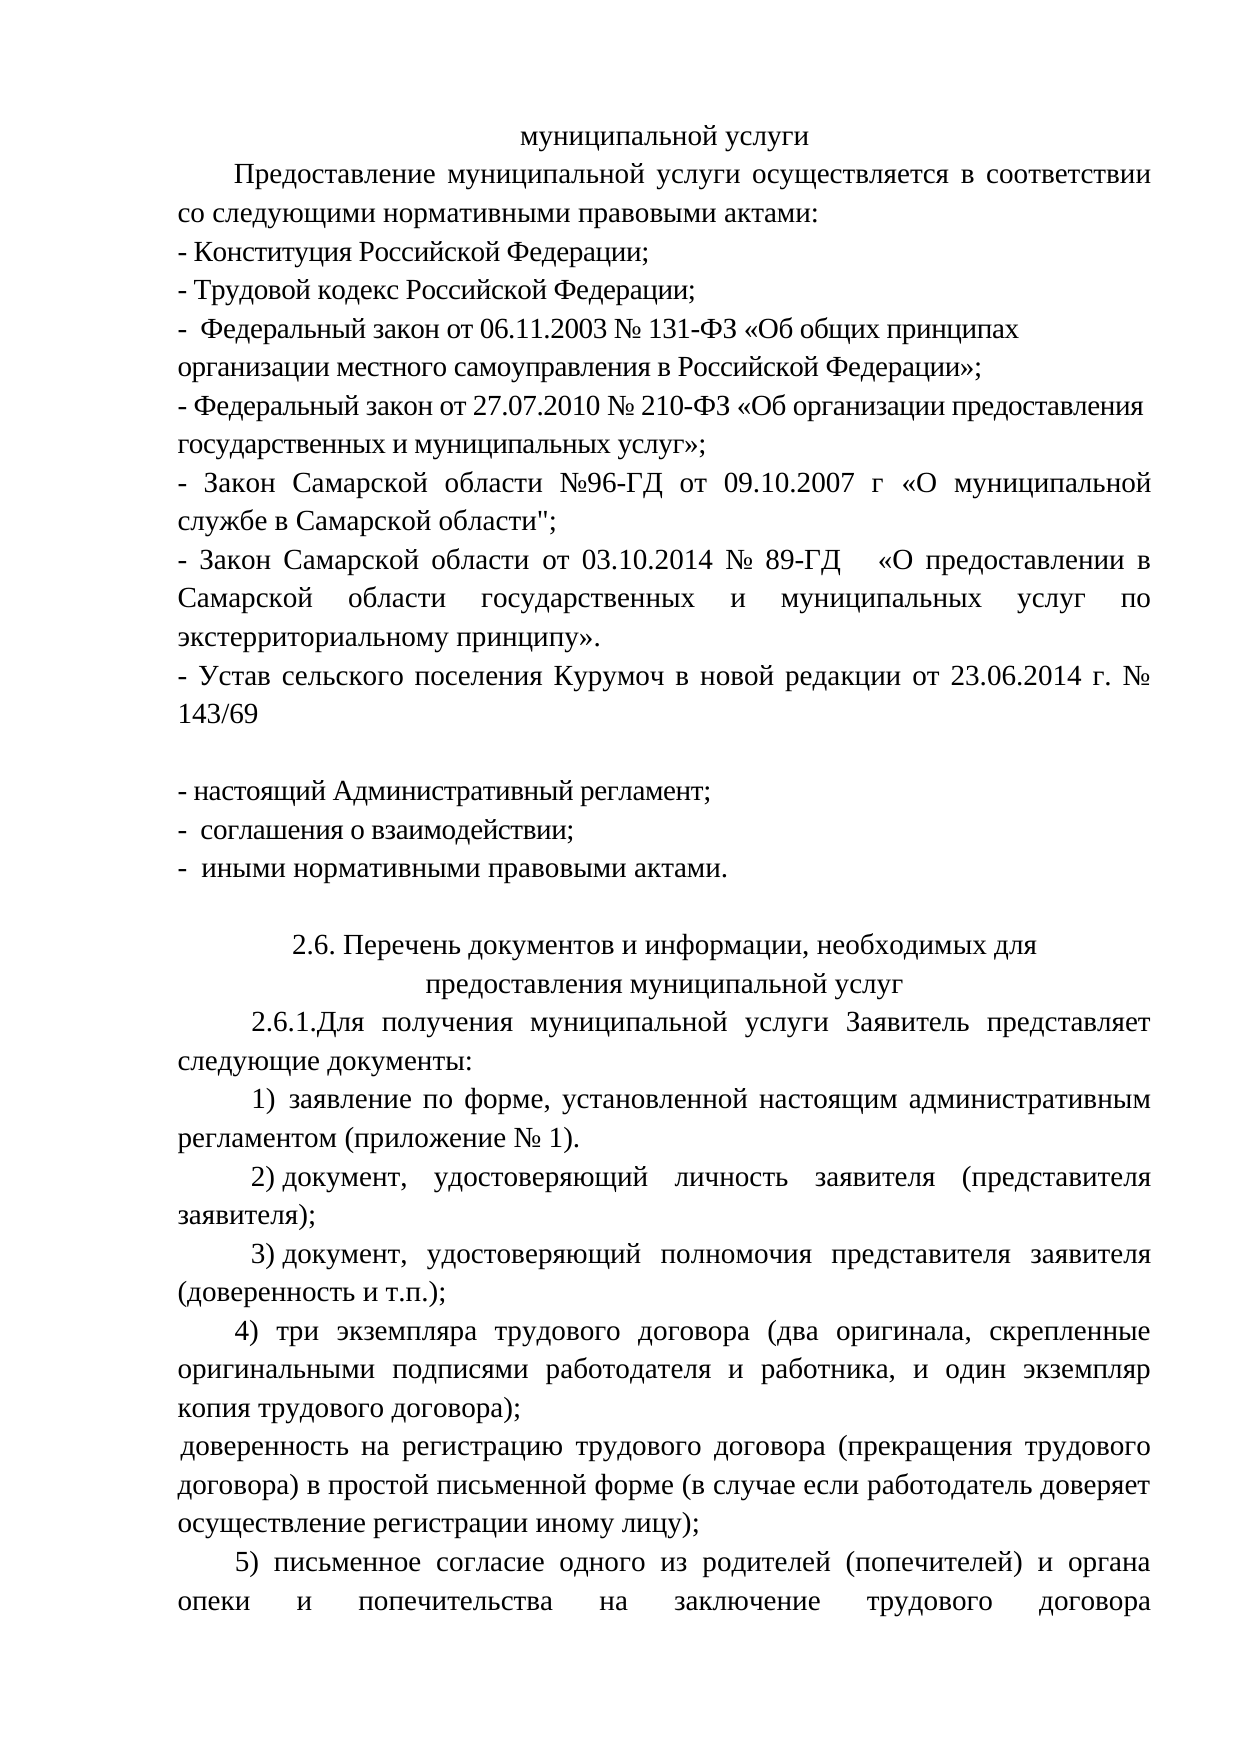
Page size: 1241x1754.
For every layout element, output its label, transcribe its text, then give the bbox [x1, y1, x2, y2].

text доверенность на регистрацию трудового договора (прекращения трудового договора) в простой письменной форме (в случае если работодатель доверяет осуществление регистрации иному лицу); [177, 1428, 1152, 1539]
text муниципальной услуги [177, 118, 1152, 152]
list заявление по форме, установленной настоящим административным регламентом (приложение № 1). [177, 1082, 1152, 1154]
text 3) документ, удостоверяющий полномочия представителя заявителя (доверенность и т.п.); [177, 1236, 1152, 1308]
text предоставления муниципальной услуг [177, 966, 1152, 999]
text 4) три экземпляра трудового договора (два оригинала, скрепленные оригинальными подписями работодателя и работника, и один экземпляр копия трудового договора); [177, 1313, 1152, 1423]
text Предоставление муниципальной услуги осуществляется в соответствии со следующими нормативными правовыми актами: [177, 157, 1152, 229]
text - иными нормативными правовыми актами. [177, 850, 1152, 884]
text - настоящий Административный регламент; [177, 773, 1152, 807]
text - Конституция Российской Федерации; [177, 234, 1152, 267]
text 2.6.1.Для получения муниципальной услуги Заявитель представляет следующие документы: [177, 1004, 1152, 1077]
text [177, 1544, 1152, 1616]
text - Закон Самарской области №96-ГД от 09.10.2007 г «О муниципальной службе в Самарской области"; [177, 465, 1152, 537]
text - Закон Самарской области от 03.10.2014 № 89-ГД «О предоставлении в Самарской области государственных и муниципальных услуг по экстерриториальному принципу». [177, 542, 1152, 653]
text 2.6. Перечень документов и информации, необходимых для [177, 927, 1152, 961]
text - Федеральный закон от 27.07.2010 № 210-ФЗ «Об организации предоставления государственных и муниципальных услуг»; [177, 388, 1152, 460]
text - Устав сельского поселения Курумоч в новой редакции от 23.06.2014 г. № 143/69 [177, 658, 1152, 730]
text - соглашения о взаимодействии; [177, 812, 1152, 845]
text 2) документ, удостоверяющий личность заявителя (представителя заявителя); [177, 1159, 1152, 1231]
text - Трудовой кодекс Российской Федерации; [177, 272, 1152, 306]
text - Федеральный закон от 06.11.2003 № 131-ФЗ «Об общих принципах организации местного самоуправления в Российской Федерации»; [177, 311, 1152, 383]
